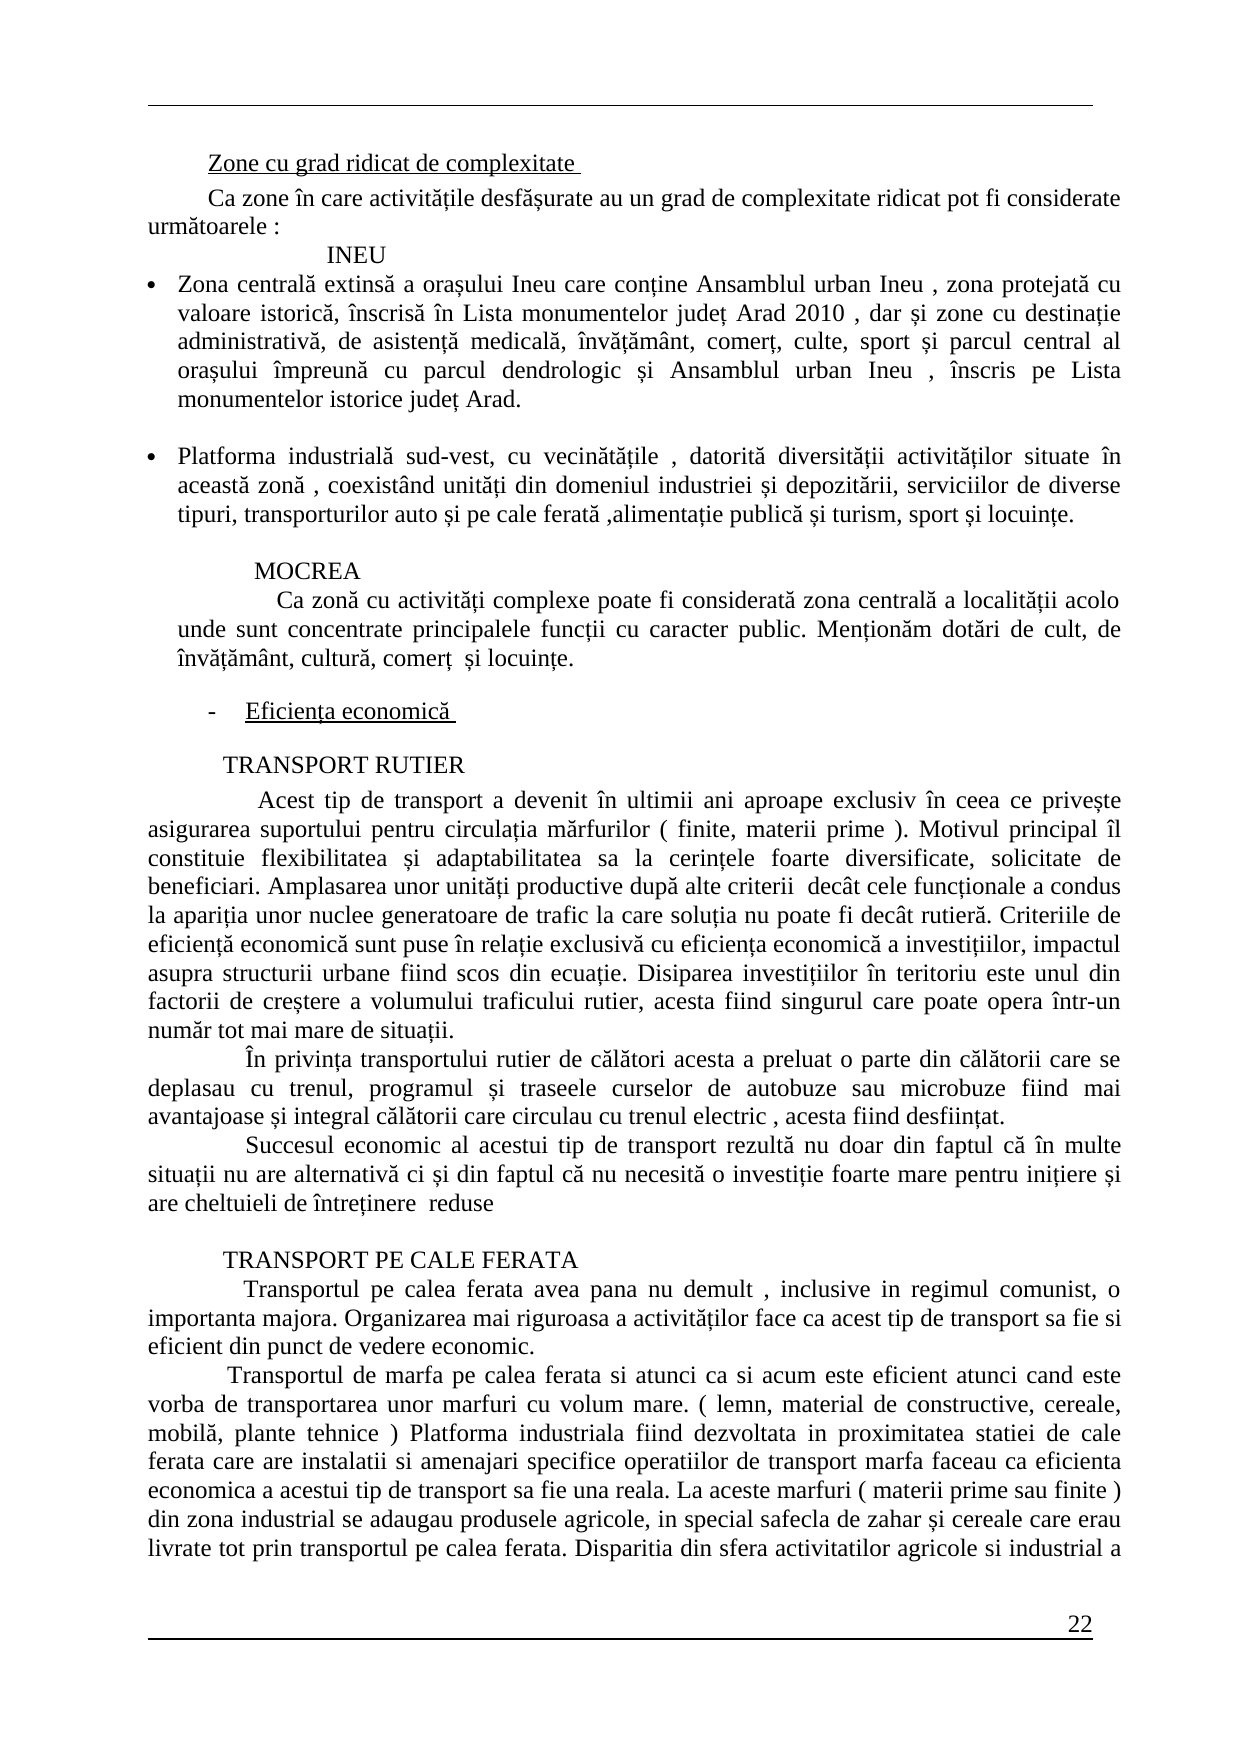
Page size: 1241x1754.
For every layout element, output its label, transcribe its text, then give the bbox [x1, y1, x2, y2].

list Succesul economic al acestui tip de transport rezultă nu doar din faptul că în multe situații nu are alternativă ci și din faptul că nu necesită o investiție foarte mare pentru inițiere și are cheltuieli de întreținere reduse [148, 1130, 1122, 1216]
list Acest tip de transport a devenit în ultimii ani aproape exclusiv în ceea ce privește asigurarea suportului pentru circulația mărfurilor ( finite, materii prime ). Motivul principal îl constituie flexibilitatea și adaptabilitatea sa la cerințele foarte diversificate, solicitate de beneficiari. Amplasarea unor unități productive după alte criterii decât cele funcționale a condus la apariția unor nuclee generatoare de trafic la care soluția nu poate fi decât rutieră. Criteriile de eficiență economică sunt puse în relație exclusivă cu eficiența economică a investițiilor, impactul asupra structurii urbane fiind scos din ecuație. Disiparea investițiilor în teritoriu este unul din factorii de creștere a volumului traficului rutier, acesta fiind singurul care poate opera într-un număr tot mai mare de situații. [148, 785, 1122, 1044]
text Transportul pe calea ferata avea pana nu demult , inclusive in regimul comunist, o importanta majora. Organizarea mai riguroasa a activităților face ca acest tip de transport sa fie si eficient din punct de vedere economic. [148, 1274, 1122, 1360]
text TRANSPORT PE CALE FERATA [148, 1245, 1122, 1274]
text INEU [148, 240, 1122, 269]
list MOCREA [148, 556, 1122, 585]
text Ca zone în care activitățile desfășurate au un grad de complexitate ridicat pot fi considerate următoarele : [148, 183, 1122, 240]
list Platforma industrială sud-vest, cu vecinătățile , datorită diversității activităților situate în această zonă , coexistând unități din domeniul industriei și depozitării, serviciilor de diverse tipuri, transporturilor auto și pe cale ferată ,alimentație publică și turism, sport și locuințe. [148, 441, 1122, 528]
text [148, 1360, 1122, 1561]
subtitle Eficiența economică [208, 696, 1122, 725]
subtitle TRANSPORT RUTIER [223, 750, 1122, 779]
subtitle Zone cu grad ridicat de complexitate [208, 148, 1122, 176]
list În privința transportului rutier de călători acesta a preluat o parte din călătorii care se deplasau cu trenul, programul și traseele curselor de autobuze sau microbuze fiind mai avantajoase și integral călătorii care circulau cu trenul electric , acesta fiind desființat. [148, 1044, 1122, 1130]
list Ca zonă cu activități complexe poate fi considerată zona centrală a localității acolo unde sunt concentrate principalele funcții cu caracter public. Menționăm dotări de cult, de învățământ, cultură, comerț și locuințe. [148, 585, 1122, 671]
list Zona centrală extinsă a orașului Ineu care conține Ansamblul urban Ineu , zona protejată cu valoare istorică, înscrisă în Lista monumentelor județ Arad 2010 , dar și zone cu destinație administrativă, de asistență medicală, învățământ, comerț, culte, sport și parcul central al orașului împreună cu parcul dendrologic și Ansamblul urban Ineu , înscris pe Lista monumentelor istorice județ Arad. [148, 269, 1122, 413]
